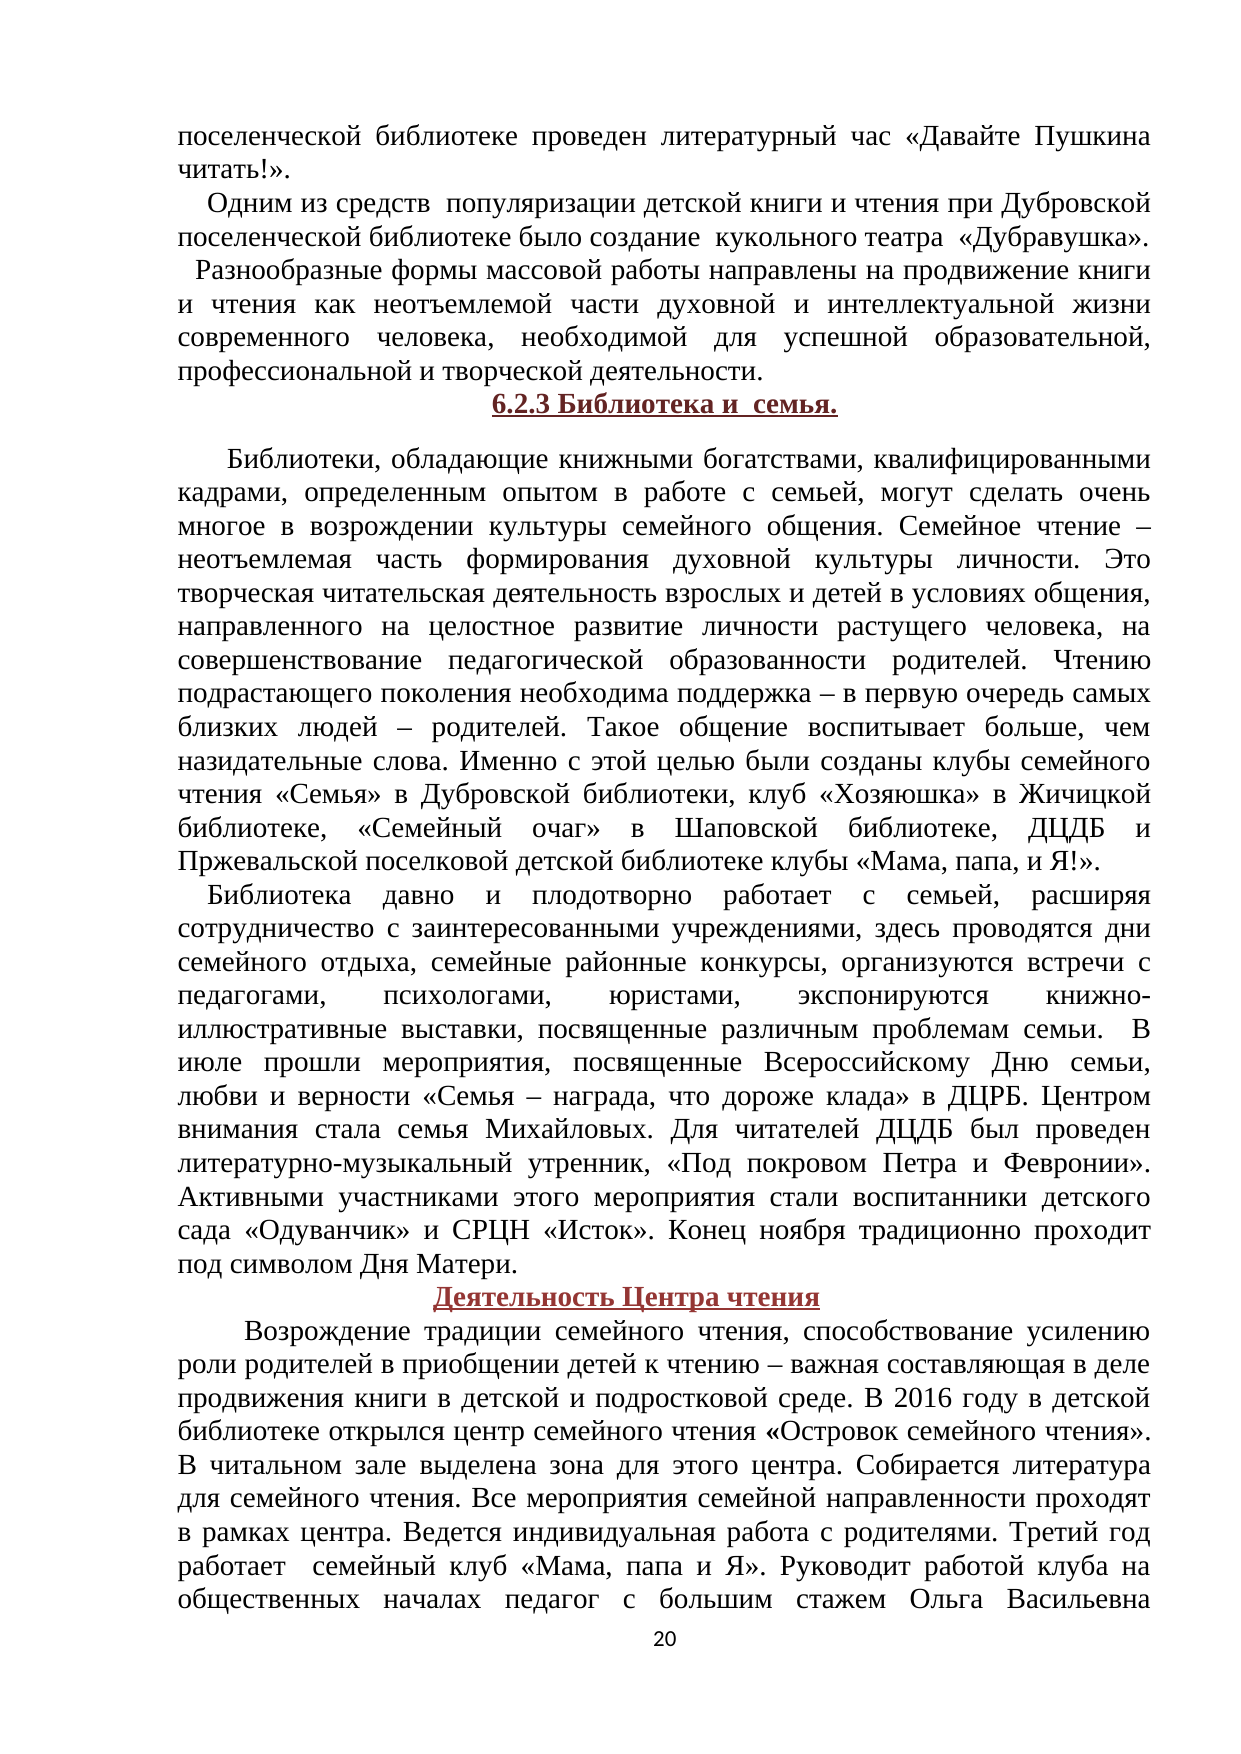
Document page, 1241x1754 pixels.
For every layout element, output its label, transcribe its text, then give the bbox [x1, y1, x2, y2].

text Библиотеки, обладающие книжными богатствами, квалифицированными кадрами, определенным опытом в работе с семьей, могут сделать очень многое в возрождении культуры семейного общения. Семейное чтение – неотъемлемая часть формирования духовной культуры личности. Это творческая читательская деятельность взрослых и детей в условиях общения, направленного на целостное развитие личности растущего человека, на совершенствование педагогической образованности родителей. Чтению подрастающего поколения необходима поддержка – в первую очередь самых близких людей – родителей. Такое общение воспитывает больше, чем назидательные слова. Именно с этой целью были созданы клубы семейного чтения «Семья» в Дубровской библиотеки, клуб «Хозяюшка» в Жичицкой библиотеке, «Семейный очаг» в Шаповской библиотеке, ДЦДБ и Пржевальской поселковой детской библиотеке клубы «Мама, папа, и Я!». [177, 441, 1152, 877]
text Одним из средств популяризации детской книги и чтения при Дубровской поселенческой библиотеке было создание кукольного театра «Дубравушка». [177, 185, 1152, 252]
text Разнообразные формы массовой работы направлены на продвижение книги и чтения как неотъемлемой части духовной и интеллектуальной жизни современного человека, необходимой для успешной образовательной, профессиональной и творческой деятельности. [177, 252, 1152, 386]
text Библиотека давно и плодотворно работает с семьей, расширяя сотрудничество с заинтересованными учреждениями, здесь проводятся дни семейного отдыха, семейные районные конкурсы, организуются встречи с педагогами, психологами, юристами, экспонируются книжно-иллюстративные выставки, посвященные различным проблемам семьи. В июле прошли мероприятия, посвященные Всероссийскому Дню семьи, любви и верности «Семья – награда, что дороже клада» в ДЦРБ. Центром внимания стала семья Михайловых. Для читателей ДЦДБ был проведен литературно-музыкальный утренник, «Под покровом Петра и Февронии». Активными участниками этого мероприятия стали воспитанники детского сада «Одуванчик» и СРЦН «Исток». Конец ноября традиционно проходит под символом Дня Матери. [177, 877, 1152, 1279]
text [177, 118, 1152, 185]
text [177, 1313, 1152, 1615]
text 6.2.3 Библиотека и семья. [177, 386, 1152, 420]
text Деятельность Центра чтения [177, 1279, 1152, 1313]
